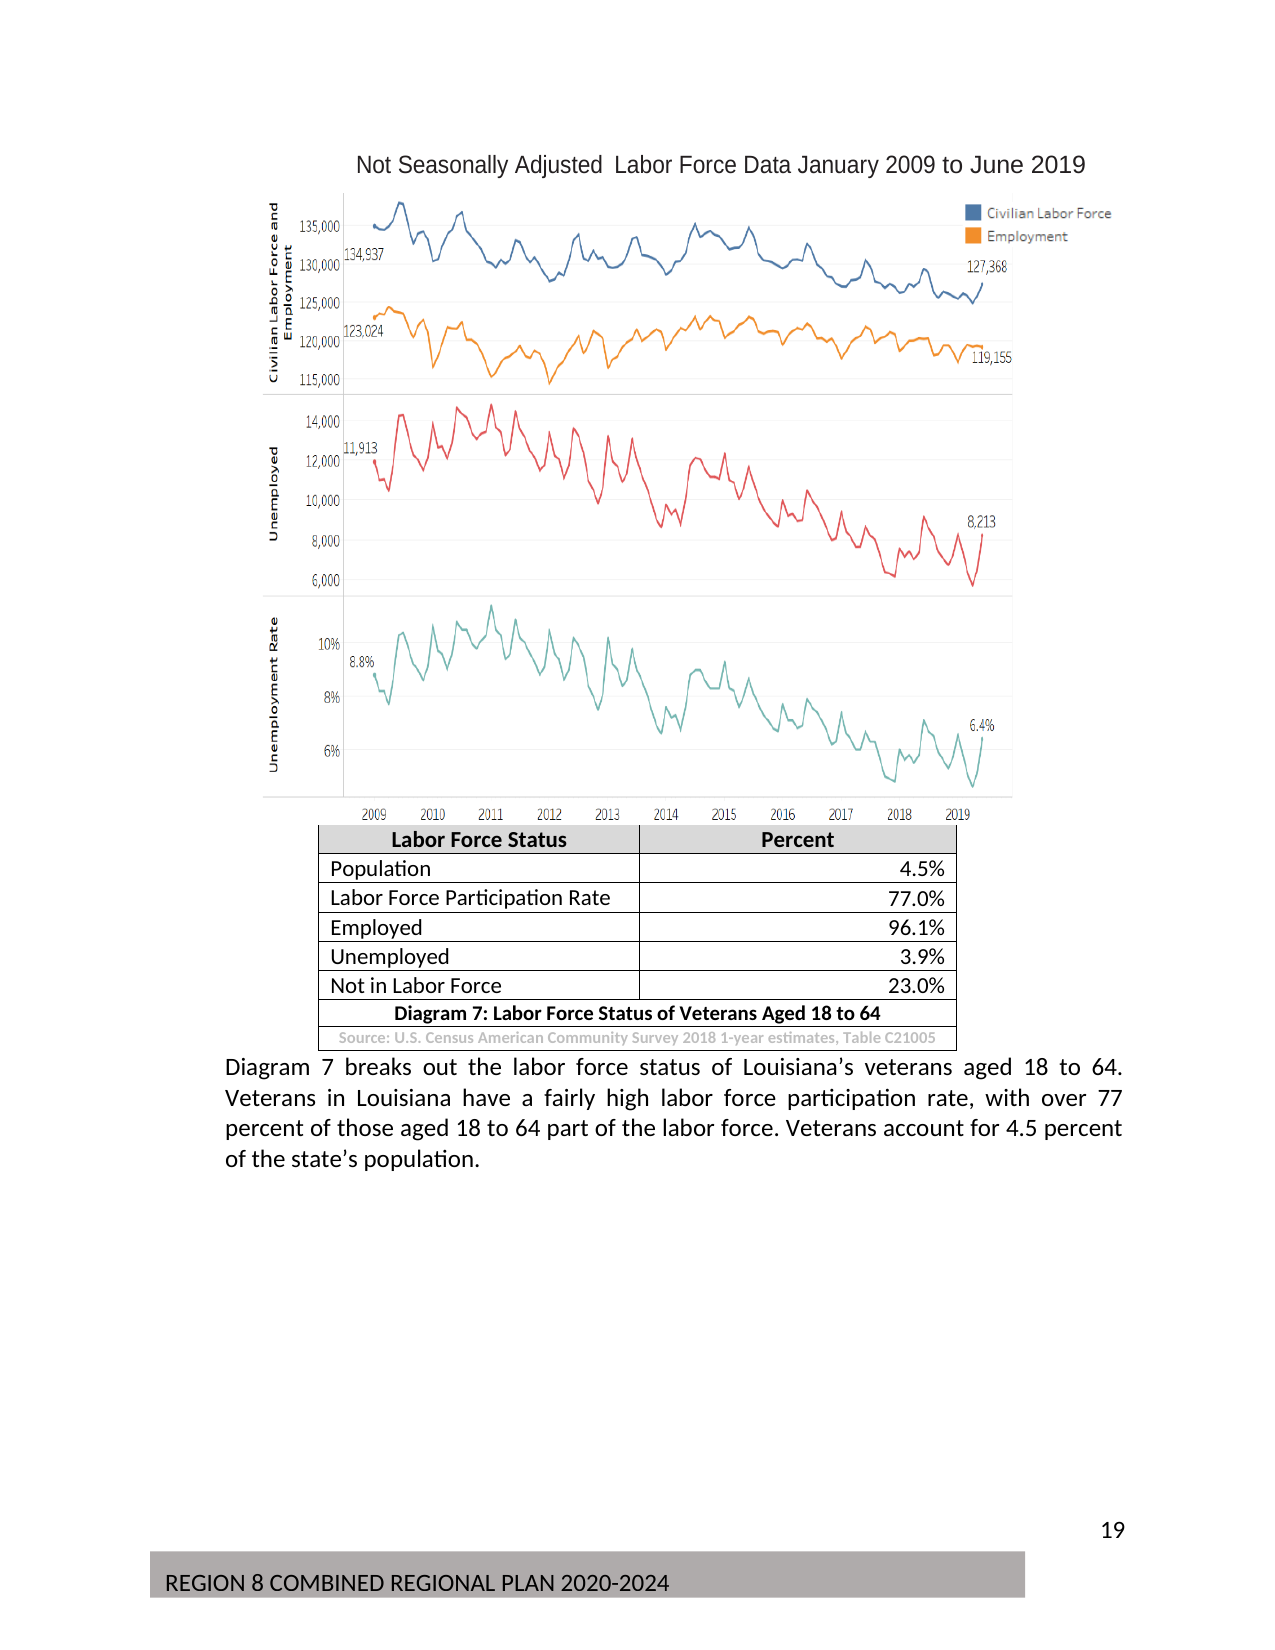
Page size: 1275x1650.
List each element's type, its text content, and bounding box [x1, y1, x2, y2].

table_cell 77.0% [640, 883, 956, 912]
table_cell Employed [319, 913, 639, 941]
text Not Seasonally Adjusted Labor Force Data January 2009 to June 2019 [315, 150, 1127, 179]
picture [262, 193, 1121, 825]
table_cell Population [319, 854, 639, 882]
table_cell 23.0% [640, 971, 956, 999]
table_cell Source: U.S. Census American Community Survey 2018 1-year estimates, Table C21005 [319, 1027, 956, 1050]
table_cell 96.1% [640, 913, 956, 941]
table_header Percent [640, 825, 956, 853]
table_cell 3.9% [640, 942, 956, 970]
list Diagram 7 breaks out the labor force status of Louisiana’s veterans aged 18 to 64. Veterans in Louisiana have a fairly high labor force participation rate, with over 77 percent of those aged 18 to 64 part of the labor force. Veterans account for 4.5 percent of the state’s population. [225, 1051, 1125, 1173]
table_cell Unemployed [319, 942, 639, 970]
table_header Labor Force Status [319, 825, 639, 853]
table_cell 4.5% [640, 854, 956, 882]
table_cell Diagram 7: Labor Force Status of Veterans Aged 18 to 64 [319, 1000, 956, 1026]
table_cell Not in Labor Force [319, 971, 639, 999]
table_cell Labor Force Participation Rate [319, 883, 639, 912]
